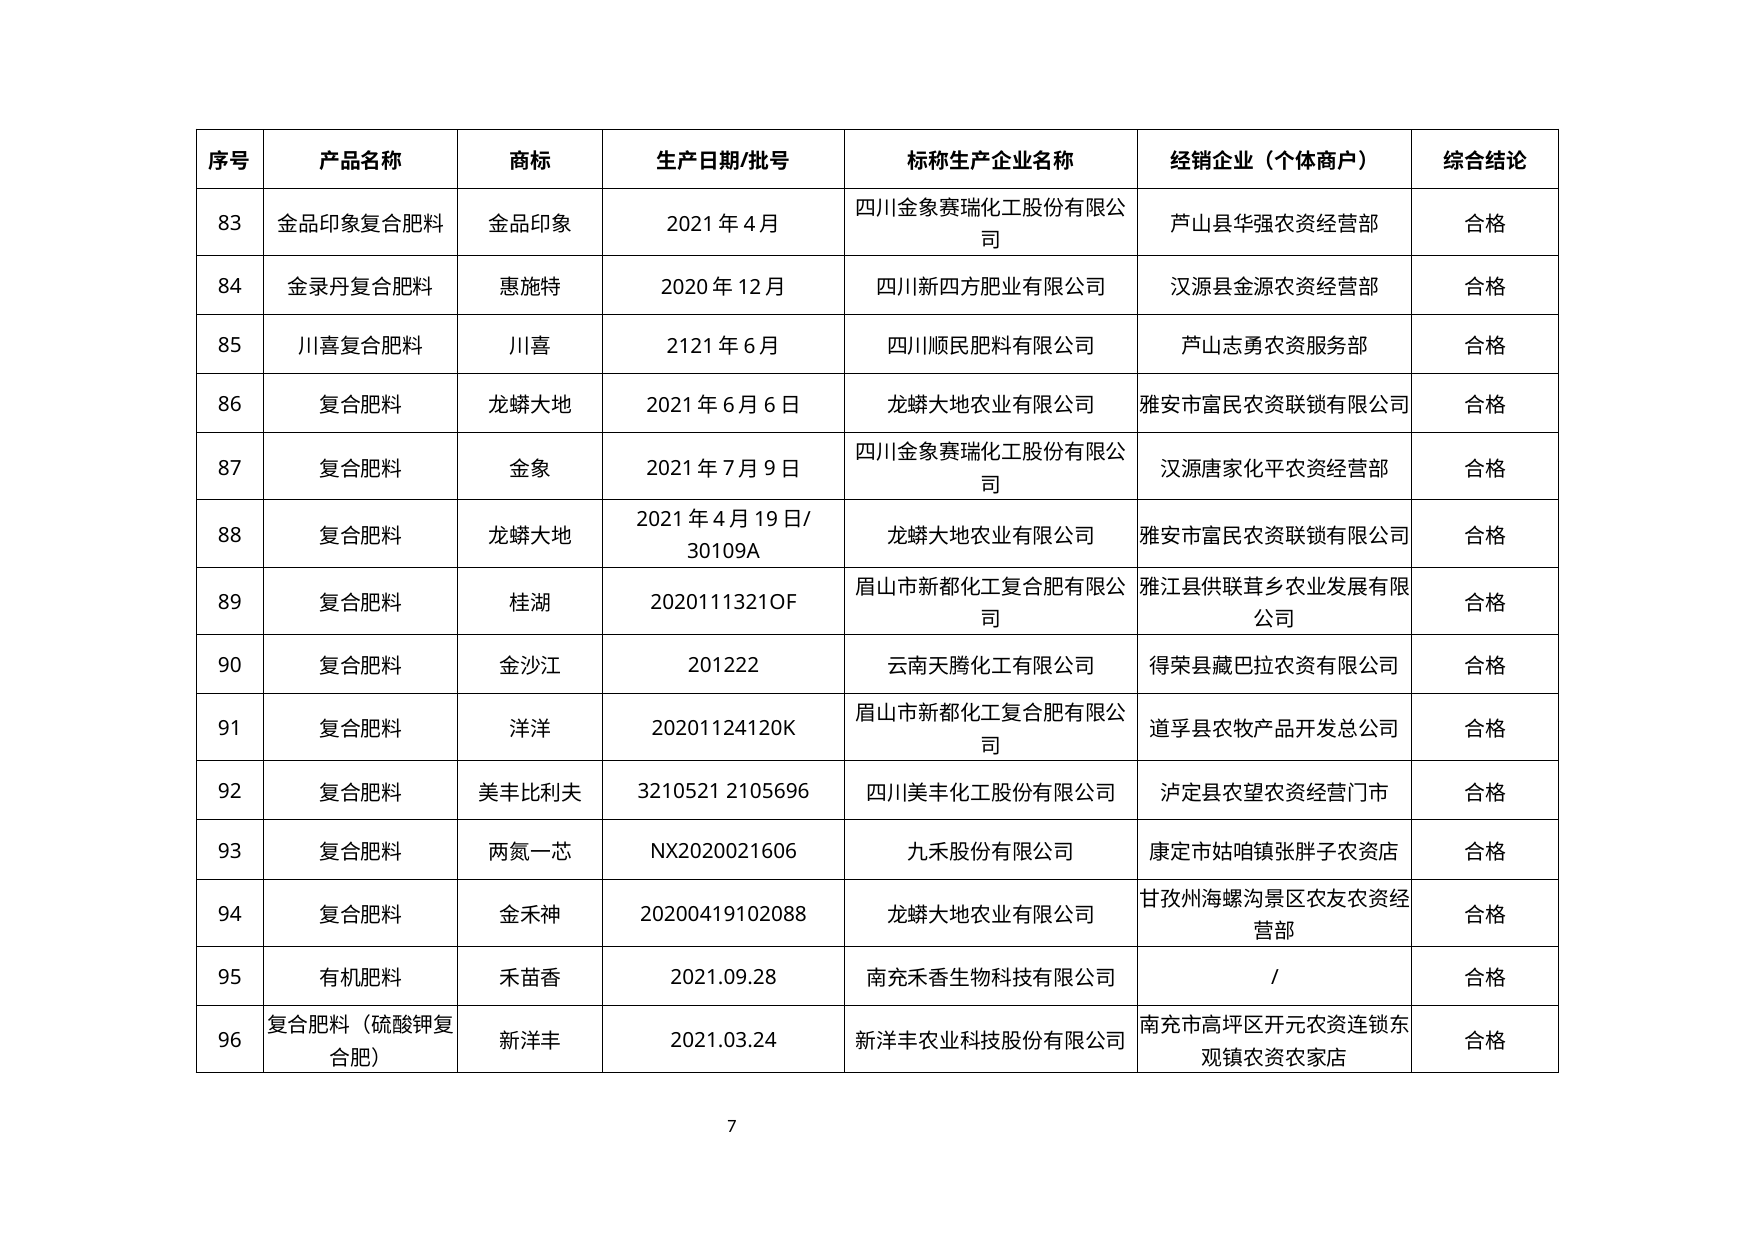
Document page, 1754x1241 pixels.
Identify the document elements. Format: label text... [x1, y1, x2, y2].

table_cell 合格 [1412, 761, 1558, 819]
table_header 标称生产企业名称 [845, 130, 1137, 188]
table_cell 85 [197, 315, 263, 373]
table_cell 雅安市富民农资联锁有限公司 [1138, 500, 1411, 567]
table_cell 2021年7月9日 [603, 433, 844, 499]
table_cell 2021年4月 [603, 189, 844, 255]
table_cell 金品印象复合肥料 [264, 189, 457, 255]
table_cell 龙蟒大地农业有限公司 [845, 374, 1137, 432]
table_cell 合格 [1412, 189, 1558, 255]
table_header 生产日期/批号 [603, 130, 844, 188]
table_cell 泸定县农望农资经营门市 [1138, 761, 1411, 819]
table_cell 83 [197, 189, 263, 255]
table_cell 眉山市新都化工复合肥有限公司 [845, 568, 1137, 634]
table_cell 龙蟒大地 [458, 500, 602, 567]
table_cell 3210521 2105696 [603, 761, 844, 819]
table_cell 2021.09.28 [603, 947, 844, 1005]
table_cell 2020111321OF [603, 568, 844, 634]
table_cell 雅江县供联茸乡农业发展有限公司 [1138, 568, 1411, 634]
table_cell 四川新四方肥业有限公司 [845, 256, 1137, 314]
table_cell 复合肥料 [264, 880, 457, 946]
table_cell 合格 [1412, 1006, 1558, 1072]
table_cell 云南天腾化工有限公司 [845, 635, 1137, 693]
table_cell 2021.03.24 [603, 1006, 844, 1072]
table_cell 20201124120K [603, 694, 844, 760]
table_cell 合格 [1412, 315, 1558, 373]
table_cell 2021年6月6日 [603, 374, 844, 432]
table_header 经销企业（个体商户） [1138, 130, 1411, 188]
table_cell 合格 [1412, 500, 1558, 567]
table_cell 96 [197, 1006, 263, 1072]
table_cell 芦山县华强农资经营部 [1138, 189, 1411, 255]
table_cell 合格 [1412, 947, 1558, 1005]
table_cell 洋洋 [458, 694, 602, 760]
table_cell 甘孜州海螺沟景区农友农资经营部 [1138, 880, 1411, 946]
table_cell 合格 [1412, 694, 1558, 760]
table_cell 90 [197, 635, 263, 693]
table_cell 新洋丰 [458, 1006, 602, 1072]
table_cell 复合肥料 [264, 635, 457, 693]
table_cell 92 [197, 761, 263, 819]
table_cell 合格 [1412, 374, 1558, 432]
table_cell 94 [197, 880, 263, 946]
table_cell 四川顺民肥料有限公司 [845, 315, 1137, 373]
table_cell 复合肥料 [264, 500, 457, 567]
table_cell 有机肥料 [264, 947, 457, 1005]
table_cell 眉山市新都化工复合肥有限公司 [845, 694, 1137, 760]
table_cell 金品印象 [458, 189, 602, 255]
table_cell 合格 [1412, 635, 1558, 693]
table_cell 20200419102088 [603, 880, 844, 946]
table_cell 95 [197, 947, 263, 1005]
table_cell 复合肥料 [264, 694, 457, 760]
table_header 商标 [458, 130, 602, 188]
table_cell 四川美丰化工股份有限公司 [845, 761, 1137, 819]
table_cell 两氮一芯 [458, 820, 602, 878]
table_cell 复合肥料（硫酸钾复合肥） [264, 1006, 457, 1072]
table_cell 87 [197, 433, 263, 499]
table_header 序号 [197, 130, 263, 188]
table_cell 复合肥料 [264, 433, 457, 499]
table_cell NX2020021606 [603, 820, 844, 878]
table_cell 芦山志勇农资服务部 [1138, 315, 1411, 373]
table_cell 金象 [458, 433, 602, 499]
table_cell 合格 [1412, 820, 1558, 878]
table_cell 2020年12月 [603, 256, 844, 314]
table_cell 四川金象赛瑞化工股份有限公司 [845, 433, 1137, 499]
table_cell 禾苗香 [458, 947, 602, 1005]
table_cell 合格 [1412, 880, 1558, 946]
table_cell 新洋丰农业科技股份有限公司 [845, 1006, 1137, 1072]
table_cell 金禾神 [458, 880, 602, 946]
table_cell 龙蟒大地 [458, 374, 602, 432]
table_cell 龙蟒大地农业有限公司 [845, 880, 1137, 946]
table_cell 合格 [1412, 433, 1558, 499]
table_cell 龙蟒大地农业有限公司 [845, 500, 1137, 567]
table_cell 复合肥料 [264, 820, 457, 878]
table_cell 道孚县农牧产品开发总公司 [1138, 694, 1411, 760]
table_cell 复合肥料 [264, 374, 457, 432]
table_cell 复合肥料 [264, 761, 457, 819]
table_cell 88 [197, 500, 263, 567]
table_cell 合格 [1412, 568, 1558, 634]
table_header 产品名称 [264, 130, 457, 188]
table_cell 84 [197, 256, 263, 314]
table_cell 川喜复合肥料 [264, 315, 457, 373]
table_cell 康定市姑咱镇张胖子农资店 [1138, 820, 1411, 878]
table_cell 汉源县金源农资经营部 [1138, 256, 1411, 314]
table_cell 桂湖 [458, 568, 602, 634]
table_cell 金沙江 [458, 635, 602, 693]
table_cell 复合肥料 [264, 568, 457, 634]
table_cell 美丰比利夫 [458, 761, 602, 819]
table_cell 四川金象赛瑞化工股份有限公司 [845, 189, 1137, 255]
table_cell 九禾股份有限公司 [845, 820, 1137, 878]
table_cell 得荣县藏巴拉农资有限公司 [1138, 635, 1411, 693]
table_cell 汉源唐家化平农资经营部 [1138, 433, 1411, 499]
table_cell 雅安市富民农资联锁有限公司 [1138, 374, 1411, 432]
table_cell 金录丹复合肥料 [264, 256, 457, 314]
table_cell 南充禾香生物科技有限公司 [845, 947, 1137, 1005]
table_cell 惠施特 [458, 256, 602, 314]
table_cell 2121年6月 [603, 315, 844, 373]
table_cell 86 [197, 374, 263, 432]
table_cell 91 [197, 694, 263, 760]
table_cell 201222 [603, 635, 844, 693]
table_header 综合结论 [1412, 130, 1558, 188]
table_cell 南充市高坪区开元农资连锁东观镇农资农家店 [1138, 1006, 1411, 1072]
table_cell 93 [197, 820, 263, 878]
table_cell 合格 [1412, 256, 1558, 314]
table_cell 89 [197, 568, 263, 634]
table_cell 川喜 [458, 315, 602, 373]
table_cell / [1138, 947, 1411, 1005]
table_cell 2021年4月19日/30109A [603, 500, 844, 567]
